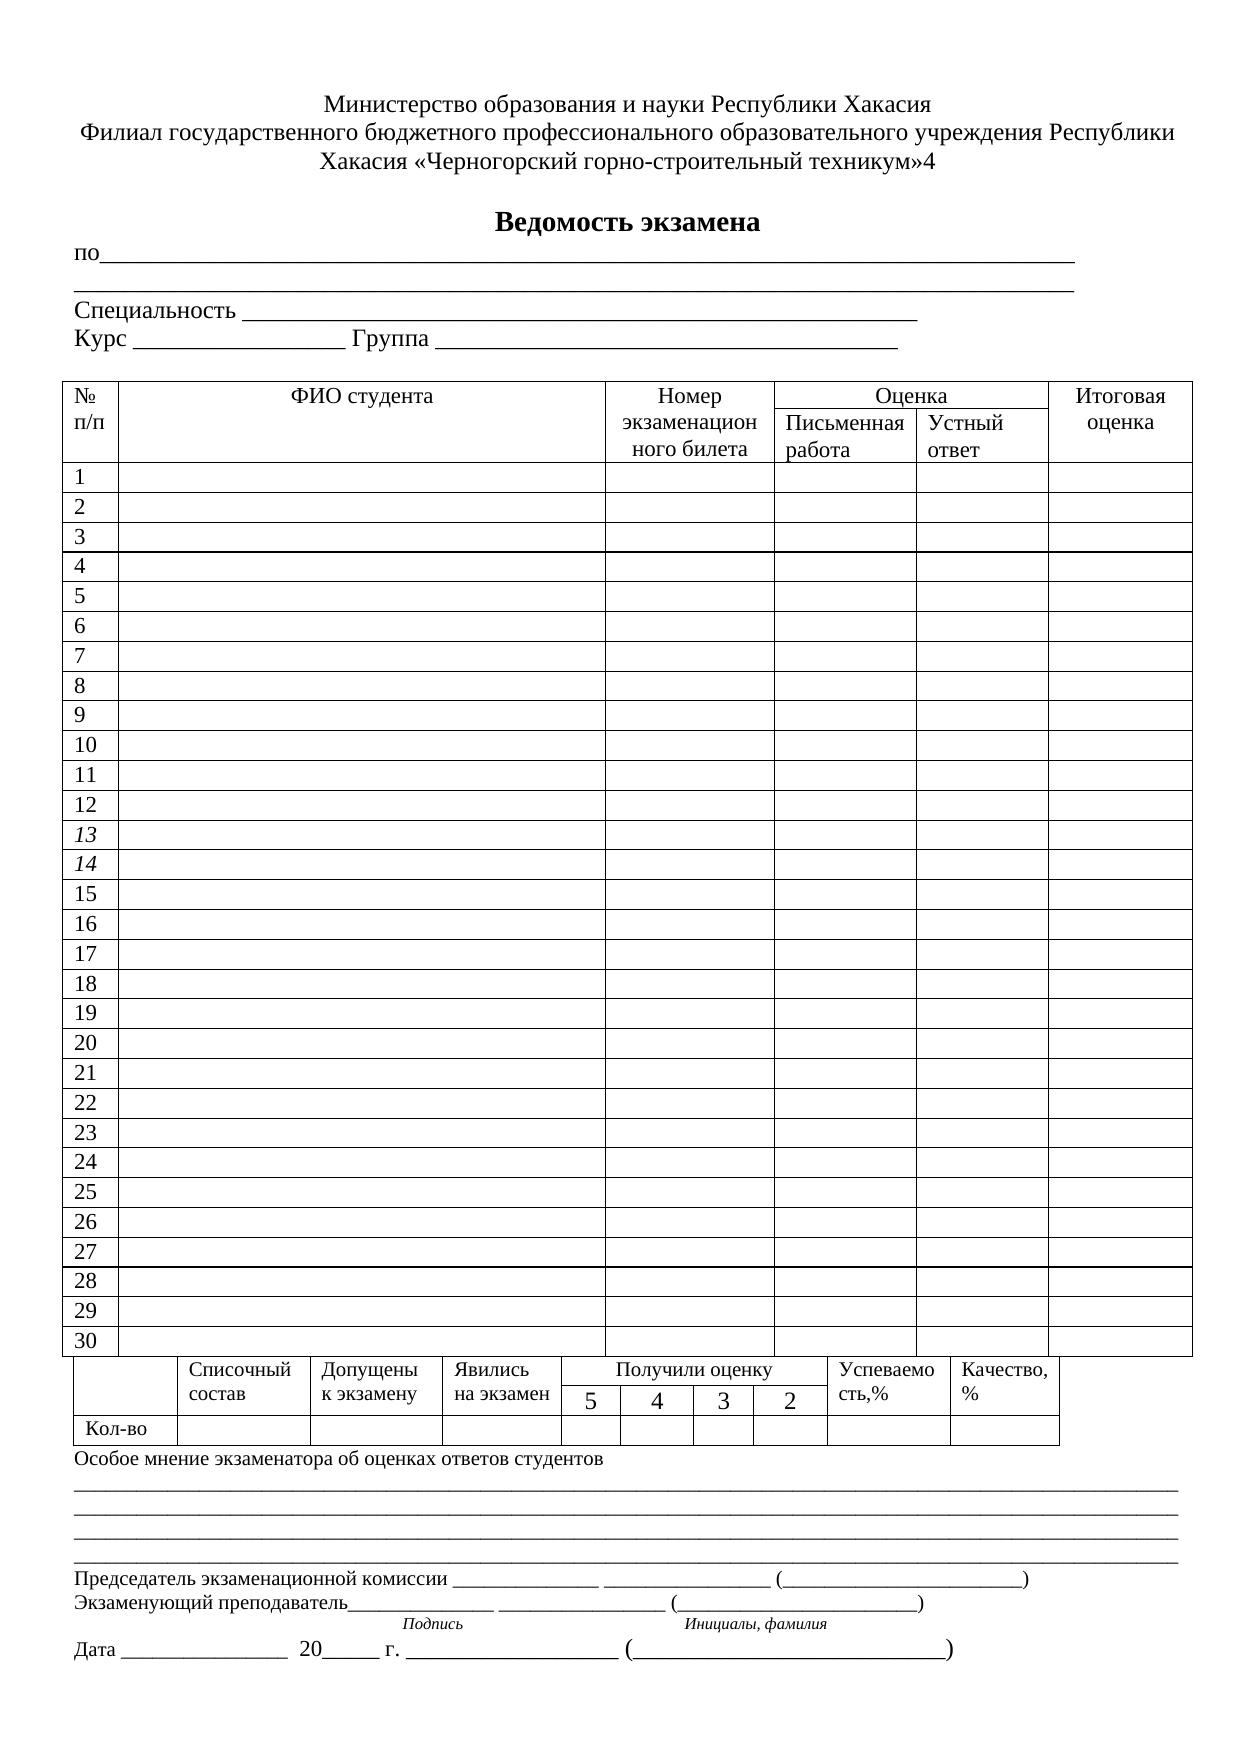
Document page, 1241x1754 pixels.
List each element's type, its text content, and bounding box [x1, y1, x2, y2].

table_cell [606, 821, 774, 849]
table_header Итоговая оценка [1049, 382, 1192, 462]
table_cell [775, 1119, 916, 1147]
table_cell [606, 970, 774, 998]
text Экзаменующий преподаватель______________ ________________ (_______________________) [74, 1590, 1181, 1614]
table_cell 4 [621, 1386, 693, 1415]
table_cell [119, 761, 605, 790]
table_cell [917, 940, 1048, 968]
table_cell [917, 582, 1048, 611]
table_cell [119, 1029, 605, 1058]
table_cell [754, 1416, 827, 1444]
table_cell [119, 821, 605, 849]
table_cell [606, 850, 774, 879]
table_cell [606, 1089, 774, 1117]
table_cell [1049, 880, 1192, 909]
table_cell [775, 999, 916, 1028]
table_cell 4 [63, 553, 118, 581]
table_cell [119, 880, 605, 909]
table_cell Допущены к экзамену [311, 1357, 442, 1415]
table_cell [917, 672, 1048, 700]
table_cell [119, 493, 605, 522]
table_cell [74, 1357, 177, 1415]
table_cell [917, 1297, 1048, 1326]
table_cell [917, 1148, 1048, 1177]
table_cell [606, 493, 774, 522]
table_cell [311, 1416, 442, 1444]
table_cell [119, 463, 605, 492]
table_cell [1049, 1208, 1192, 1237]
table_cell [917, 1119, 1048, 1147]
table_cell [917, 1268, 1048, 1296]
table_cell [119, 791, 605, 819]
table_cell [917, 1089, 1048, 1117]
table_cell 15 [63, 880, 118, 909]
table_cell [606, 523, 774, 551]
table_cell [119, 1238, 605, 1266]
table_cell [917, 970, 1048, 998]
table_cell [606, 672, 774, 700]
table_cell [606, 463, 774, 492]
table_cell [917, 1029, 1048, 1058]
table_cell [917, 612, 1048, 641]
table_cell [606, 1208, 774, 1237]
table_cell [1049, 523, 1192, 551]
table_cell [119, 850, 605, 879]
table_cell 3 [63, 523, 118, 551]
table_cell [1049, 761, 1192, 790]
table_cell [1049, 642, 1192, 671]
table_cell [562, 1416, 620, 1444]
table_cell [119, 1268, 605, 1296]
table_cell [775, 1178, 916, 1207]
table_cell [119, 731, 605, 760]
text Специальность ______________________________________________________ [74, 295, 1181, 323]
table_cell [119, 1327, 605, 1356]
table_cell [606, 1029, 774, 1058]
table_cell [917, 642, 1048, 671]
table_cell [119, 999, 605, 1028]
table_cell Качество, % [951, 1357, 1059, 1415]
table_cell Письменная работа [775, 409, 916, 462]
table_cell [443, 1416, 561, 1444]
table_header № п/п [63, 382, 118, 462]
table_cell [1049, 970, 1192, 998]
text Ведомость экзамена [74, 204, 1181, 237]
table_cell [775, 493, 916, 522]
table_cell [917, 1208, 1048, 1237]
table_cell Кол-во [74, 1416, 177, 1444]
table_cell [606, 1148, 774, 1177]
table_cell Явились на экзамен [443, 1357, 561, 1415]
table_cell [917, 850, 1048, 879]
table_cell 3 [694, 1386, 753, 1415]
table_cell [606, 612, 774, 641]
table_cell [1049, 999, 1192, 1028]
table_cell [917, 1238, 1048, 1266]
table_cell [1049, 582, 1192, 611]
table_cell [119, 672, 605, 700]
table_cell [119, 1059, 605, 1088]
table_cell [775, 1089, 916, 1117]
table_cell [775, 523, 916, 551]
table_cell [775, 1297, 916, 1326]
table_cell [606, 582, 774, 611]
table_cell Успеваемость,% [828, 1357, 950, 1415]
table_cell [119, 1208, 605, 1237]
table_cell [917, 791, 1048, 819]
table_cell [119, 970, 605, 998]
table_cell 8 [63, 672, 118, 700]
table_cell [1049, 1029, 1192, 1058]
table_cell [1049, 553, 1192, 581]
table_cell [775, 850, 916, 879]
table_cell [119, 1148, 605, 1177]
table_cell [119, 1089, 605, 1117]
table_cell [1049, 1089, 1192, 1117]
table_cell [917, 1178, 1048, 1207]
table_cell [606, 1059, 774, 1088]
table_cell [775, 731, 916, 760]
table_cell [1049, 1178, 1192, 1207]
table_cell [621, 1416, 693, 1444]
table_cell 25 [63, 1178, 118, 1207]
table_cell [775, 463, 916, 492]
table_cell [775, 1208, 916, 1237]
table_cell 9 [63, 701, 118, 730]
table_cell [1049, 731, 1192, 760]
table_cell [775, 1148, 916, 1177]
table_cell [606, 1297, 774, 1326]
table_cell 11 [63, 761, 118, 790]
table_cell 23 [63, 1119, 118, 1147]
table_cell [606, 642, 774, 671]
table_cell [119, 612, 605, 641]
table_cell [775, 1059, 916, 1088]
table_cell [119, 1119, 605, 1147]
text Подпись Инициалы, фамилия [74, 1614, 1181, 1633]
table_cell [1049, 910, 1192, 939]
text Курс _________________ Группа _____________________________________ [74, 323, 1181, 352]
table_cell [917, 910, 1048, 939]
text Министерство образования и науки Республики Хакасия [74, 89, 1181, 117]
table_cell [1049, 1327, 1192, 1356]
table_cell 14 [63, 850, 118, 879]
table_cell [119, 701, 605, 730]
table_cell [775, 880, 916, 909]
table_cell 28 [63, 1268, 118, 1296]
table_cell [119, 910, 605, 939]
table_cell 21 [63, 1059, 118, 1088]
table_cell [1049, 1238, 1192, 1266]
table_cell [917, 731, 1048, 760]
table_cell 17 [63, 940, 118, 968]
table_cell 20 [63, 1029, 118, 1058]
table_cell [775, 553, 916, 581]
table_cell [1049, 1148, 1192, 1177]
table_cell [1049, 493, 1192, 522]
table_cell [1049, 821, 1192, 849]
table_cell [606, 910, 774, 939]
table_cell [1049, 612, 1192, 641]
table_cell [119, 940, 605, 968]
table_cell [119, 582, 605, 611]
table_cell [606, 880, 774, 909]
table_cell [775, 940, 916, 968]
table_cell [917, 761, 1048, 790]
table_cell [694, 1416, 753, 1444]
table_cell 22 [63, 1089, 118, 1117]
table_cell [917, 553, 1048, 581]
table_header Номер экзаменационного билета [606, 382, 774, 462]
table_cell 1 [63, 463, 118, 492]
table_cell [775, 970, 916, 998]
table_cell Получили оценку [562, 1357, 827, 1385]
table_cell 5 [63, 582, 118, 611]
table_cell [917, 1059, 1048, 1088]
table_cell 2 [63, 493, 118, 522]
table_cell [917, 701, 1048, 730]
table_cell 27 [63, 1238, 118, 1266]
table_cell [775, 1029, 916, 1058]
table_cell 5 [562, 1386, 620, 1415]
table_cell 24 [63, 1148, 118, 1177]
table_cell [1049, 1119, 1192, 1147]
table_cell [1049, 1268, 1192, 1296]
table_cell [1049, 791, 1192, 819]
table_cell [606, 701, 774, 730]
table_cell [1049, 701, 1192, 730]
text Дата ________________ 20_____ г. _________________ (_________________________) [74, 1633, 1181, 1662]
table_cell [606, 1268, 774, 1296]
table_cell [917, 1327, 1048, 1356]
table_cell [917, 493, 1048, 522]
table_cell [917, 463, 1048, 492]
table_cell [917, 523, 1048, 551]
table_cell [917, 821, 1048, 849]
table_cell [951, 1416, 1059, 1444]
table_cell 29 [63, 1297, 118, 1326]
table_cell 19 [63, 999, 118, 1028]
table_cell [606, 1238, 774, 1266]
table_cell [775, 791, 916, 819]
table_header ФИО студента [119, 382, 605, 462]
table_cell [917, 999, 1048, 1028]
table_cell [775, 910, 916, 939]
table_cell [606, 940, 774, 968]
table_cell [775, 701, 916, 730]
table_cell [1049, 1297, 1192, 1326]
table_cell [606, 1327, 774, 1356]
table_cell [1049, 672, 1192, 700]
text Председатель экзаменационной комиссии ______________ ________________ (_______________________) [74, 1566, 1181, 1590]
text Филиал государственного бюджетного профессионального образовательного учреждения Республики Хакасия «Черногорский горно-строительный техникум»4 [74, 117, 1181, 175]
table_cell [606, 1178, 774, 1207]
table_cell [606, 1119, 774, 1147]
table_cell [606, 731, 774, 760]
text Особое мнение экзаменатора об оценках ответов студентов ________________________________________________________________________________________________________________________________________________________________________________________________________________________________________________________________________________________________________________________________________________________________________________________________________________________________________ [74, 1446, 1181, 1566]
table_cell [119, 523, 605, 551]
table_cell 18 [63, 970, 118, 998]
table_cell [775, 821, 916, 849]
table_cell 2 [754, 1386, 827, 1415]
table_cell [775, 1327, 916, 1356]
table_cell [1049, 850, 1192, 879]
table_cell [119, 1178, 605, 1207]
table_cell [775, 642, 916, 671]
table_cell 6 [63, 612, 118, 641]
table_cell 16 [63, 910, 118, 939]
table_cell [119, 642, 605, 671]
table_cell [775, 1238, 916, 1266]
table_cell 26 [63, 1208, 118, 1237]
table_header Оценка [775, 382, 1048, 408]
table_cell [775, 761, 916, 790]
table_cell [606, 791, 774, 819]
table_cell Устный ответ [917, 409, 1048, 462]
table_cell [1049, 463, 1192, 492]
table_cell [775, 1268, 916, 1296]
table_cell [1049, 1059, 1192, 1088]
table_cell [119, 1297, 605, 1326]
text по______________________________________________________________________________ ________________________________________________________________________________ [74, 237, 1181, 295]
table_cell [917, 880, 1048, 909]
table_cell [178, 1416, 310, 1444]
table_cell [606, 553, 774, 581]
table_cell 10 [63, 731, 118, 760]
table_cell [828, 1416, 950, 1444]
table_cell 12 [63, 791, 118, 819]
table_cell [119, 553, 605, 581]
table_cell [775, 612, 916, 641]
table_cell 30 [63, 1327, 118, 1356]
table_cell [606, 999, 774, 1028]
table_cell [1049, 940, 1192, 968]
table_cell 13 [63, 821, 118, 849]
table_cell Списочный состав [178, 1357, 310, 1415]
table_cell [775, 672, 916, 700]
table_cell [775, 582, 916, 611]
table_cell 7 [63, 642, 118, 671]
table_cell [606, 761, 774, 790]
